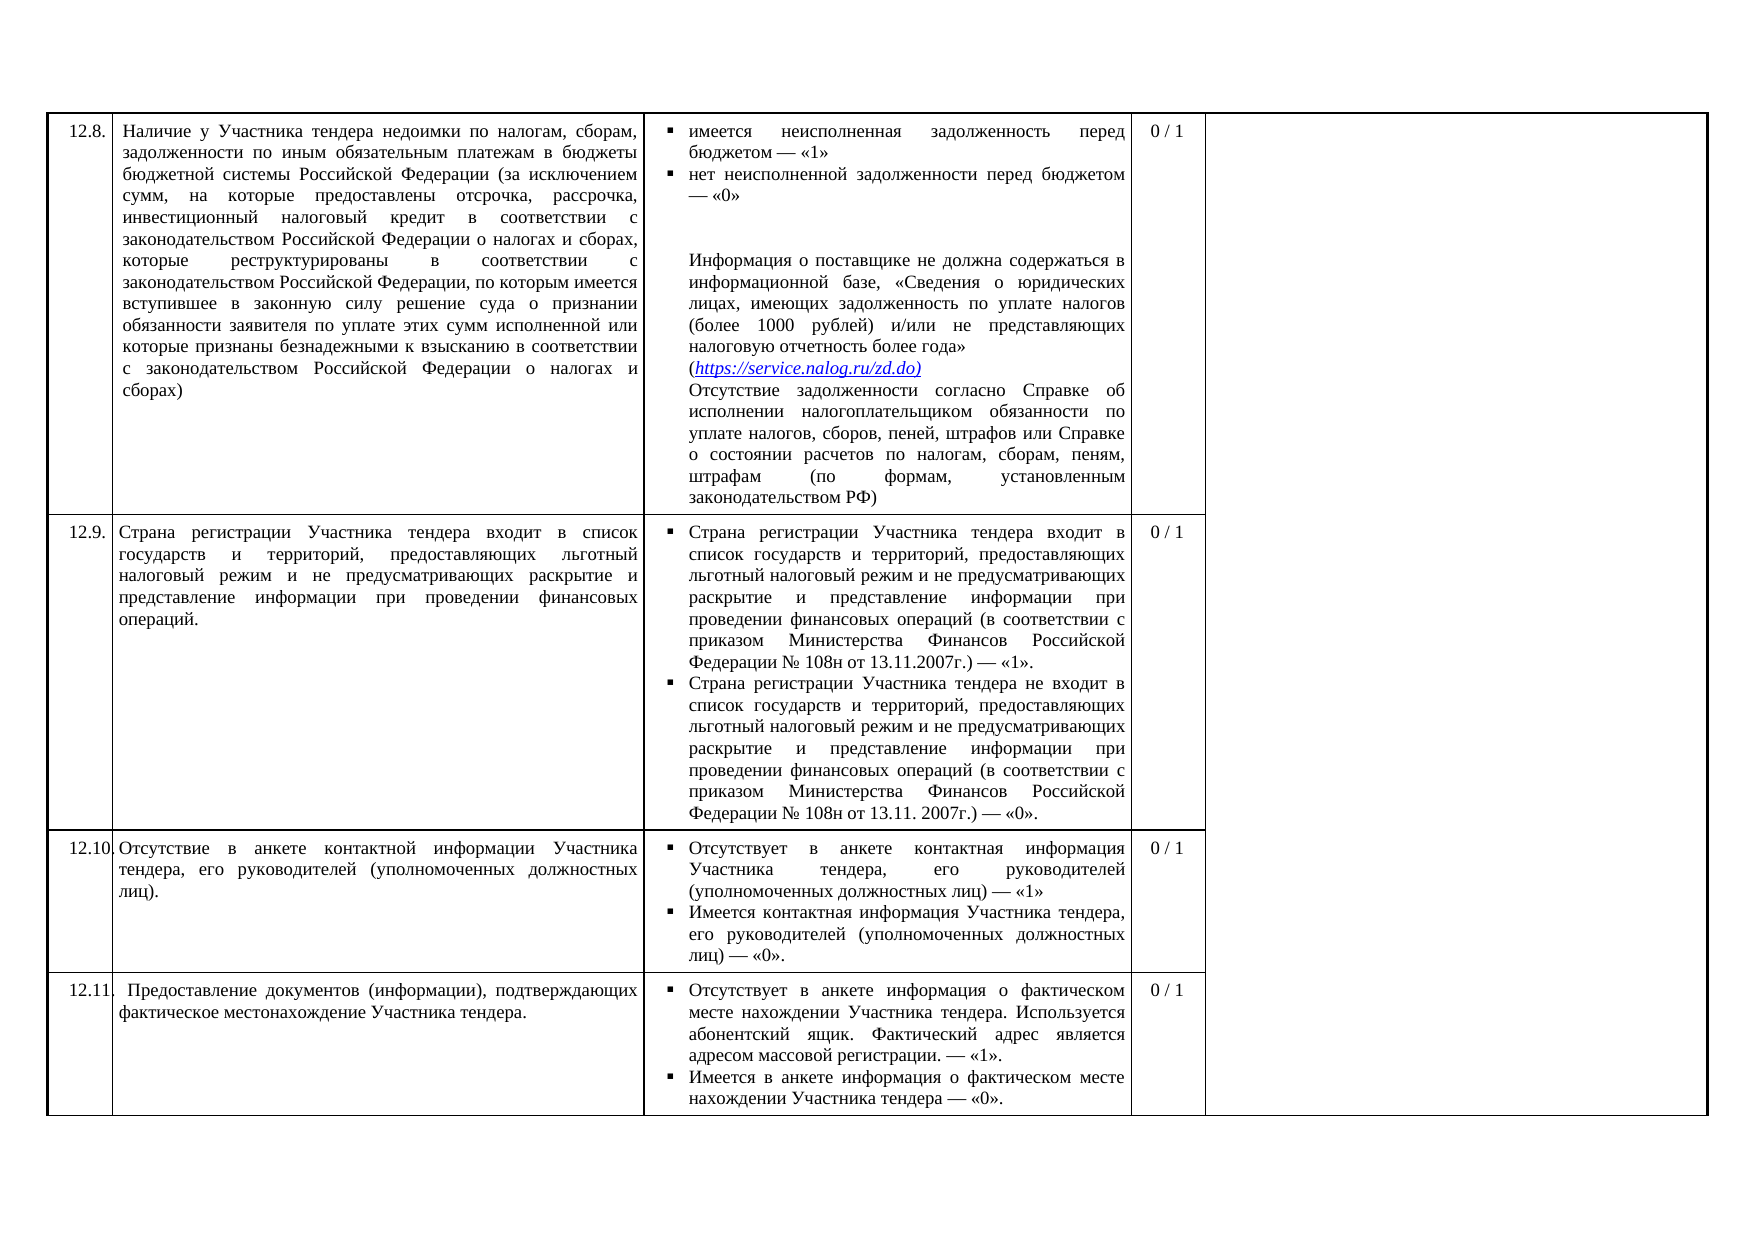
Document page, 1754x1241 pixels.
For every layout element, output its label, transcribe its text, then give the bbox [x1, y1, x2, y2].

table_cell 0 / 1 [1132, 831, 1205, 972]
table_cell 0 / 1 [1132, 973, 1205, 1115]
table_cell [49, 515, 112, 829]
table_cell [49, 831, 112, 972]
table_cell Отсутствует в анкете контактная информация Участника тендера, его руководителей (уполномоченных должностных лиц) — «1» Имеется контактная информация Участника тендера, его руководителей (уполномоченных должностных лиц) — «0». [645, 831, 1131, 972]
table_cell Наличие у Участника тендера недоимки по налогам, сборам, задолженности по иным обязательным платежам в бюджеты бюджетной системы Российской Федерации (за исключением сумм, на которые предоставлены отсрочка, рассрочка, инвестиционный налоговый кредит в соответствии с законодательством Российской Федерации о налогах и сборах, которые реструктурированы в соответствии с законодательством Российской Федерации, по которым имеется вступившее в законную силу решение суда о признании обязанности заявителя по уплате этих сумм исполненной или которые признаны безнадежными к взысканию в соответствии с законодательством Российской Федерации о налогах и сборах) [113, 114, 643, 514]
table_cell Отсутствие в анкете контактной информации Участника тендера, его руководителей (уполномоченных должностных лиц). [113, 831, 643, 972]
table_cell Страна регистрации Участника тендера входит в список государств и территорий, предоставляющих льготный налоговый режим и не предусматривающих раскрытие и представление информации при проведении финансовых операций. [113, 515, 643, 829]
table_cell Страна регистрации Участника тендера входит в список государств и территорий, предоставляющих льготный налоговый режим и не предусматривающих раскрытие и представление информации при проведении финансовых операций (в соответствии с приказом Министерства Финансов Российской Федерации № 108н от 13.11.2007г.) — «1». Страна регистрации Участника тендера не входит в список государств и территорий, предоставляющих льготный налоговый режим и не предусматривающих раскрытие и представление информации при проведении финансовых операций (в соответствии с приказом Министерства Финансов Российской Федерации № 108н от 13.11. 2007г.) — «0». [645, 515, 1131, 829]
table_cell 0 / 1 [1132, 515, 1205, 829]
table_cell [49, 114, 112, 514]
table_cell [49, 973, 112, 1115]
table_cell Отсутствует в анкете информация о фактическом месте нахождении Участника тендера. Используется абонентский ящик. Фактический адрес является адресом массовой регистрации. — «1». Имеется в анкете информация о фактическом месте нахождении Участника тендера — «0». [645, 973, 1131, 1115]
table_cell имеется неисполненная задолженность перед бюджетом — «1» нет неисполненной задолженности перед бюджетом — «0» Информация о поставщике не должна содержаться в информационной базе, «Сведения о юридических лицах, имеющих задолженность по уплате налогов (более 1000 рублей) и/или не представляющих налоговую отчетность более года» (https://service.nalog.ru/zd.do) Отсутствие задолженности согласно Справке об исполнении налогоплательщиком обязанности по уплате налогов, сборов, пеней, штрафов или Справке о состоянии расчетов по налогам, сборам, пеням, штрафам (по формам, установленным законодательством РФ) [645, 114, 1131, 514]
table_cell 0 / 1 [1132, 114, 1205, 514]
table_cell Предоставление документов (информации), подтверждающих фактическое местонахождение Участника тендера. [113, 973, 643, 1115]
